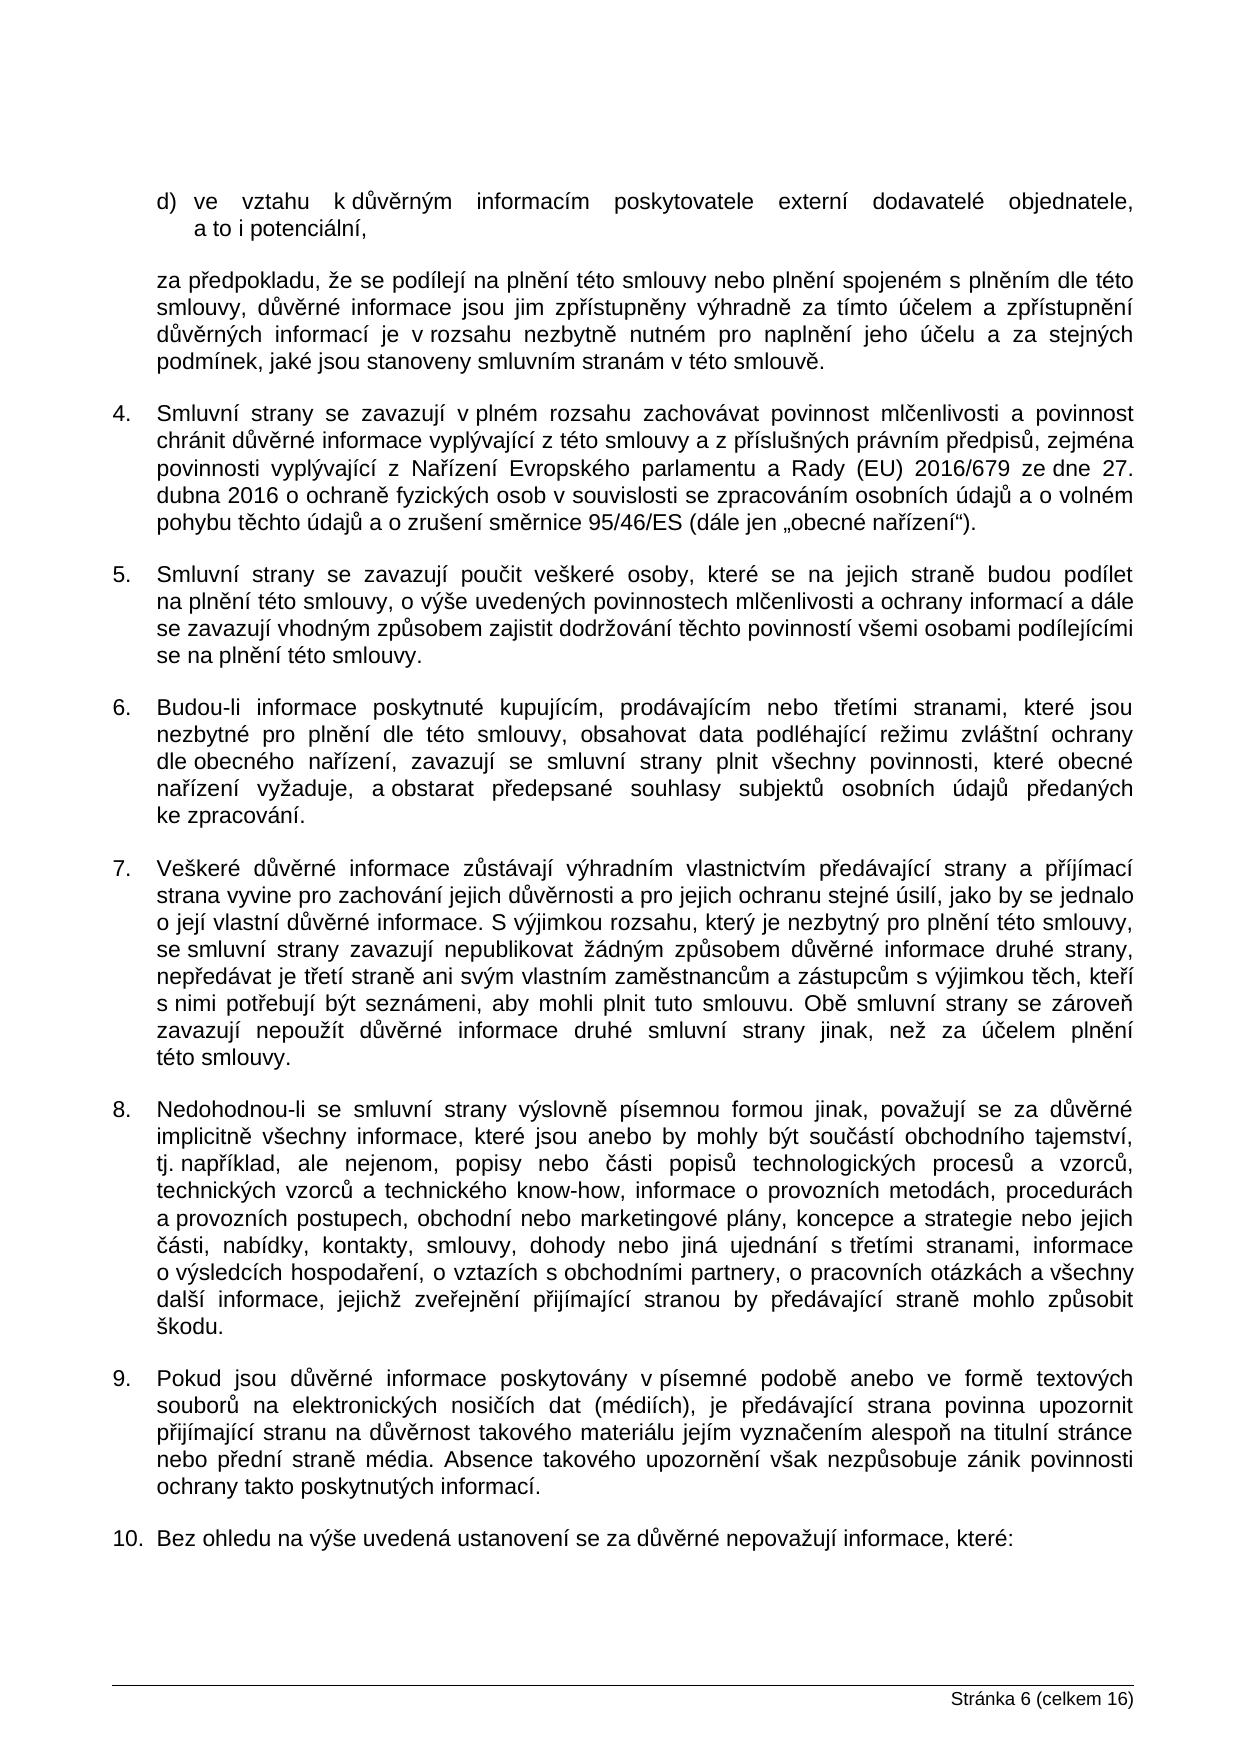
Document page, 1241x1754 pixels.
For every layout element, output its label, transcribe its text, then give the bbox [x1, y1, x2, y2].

list Pokud jsou důvěrné informace poskytovány v písemné podobě anebo ve formě textových souborů na elektronických nosičích dat (médiích), je předávající strana povinna upozornit přijímající stranu na důvěrnost takového materiálu jejím vyznačením alespoň na titulní stránce nebo přední straně média. Absence takového upozornění však nezpůsobuje zánik povinnosti ochrany takto poskytnutých informací. [112, 1364, 1134, 1499]
list Veškeré důvěrné informace zůstávají výhradním vlastnictvím předávající strany a příjímací strana vyvine pro zachování jejich důvěrnosti a pro jejich ochranu stejné úsilí, jako by se jednalo o její vlastní důvěrné informace. S výjimkou rozsahu, který je nezbytný pro plnění této smlouvy, se smluvní strany zavazují nepublikovat žádným způsobem důvěrné informace druhé strany, nepředávat je třetí straně ani svým vlastním zaměstnancům a zástupcům s výjimkou těch, kteří s nimi potřebují být seznámeni, aby mohli plnit tuto smlouvu. Obě smluvní strany se zároveň zavazují nepoužít důvěrné informace druhé smluvní strany jinak, než za účelem plnění této smlouvy. [112, 854, 1134, 1070]
list Budou-li informace poskytnuté kupujícím, prodávajícím nebo třetími stranami, které jsou nezbytné pro plnění dle této smlouvy, obsahovat data podléhající režimu zvláštní ochrany dle obecného nařízení, zavazují se smluvní strany plnit všechny povinnosti, které obecné nařízení vyžaduje, a obstarat předepsané souhlasy subjektů osobních údajů předaných ke zpracování. [112, 693, 1134, 829]
list Nedohodnou-li se smluvní strany výslovně písemnou formou jinak, považují se za důvěrné implicitně všechny informace, které jsou anebo by mohly být součástí obchodního tajemství, tj. například, ale nejenom, popisy nebo části popisů technologických procesů a vzorců, technických vzorců a technického know-how, informace o provozních metodách, procedurách a provozních postupech, obchodní nebo marketingové plány, koncepce a strategie nebo jejich části, nabídky, kontakty, smlouvy, dohody nebo jiná ujednání s třetími stranami, informace o výsledcích hospodaření, o vztazích s obchodními partnery, o pracovních otázkách a všechny další informace, jejichž zveřejnění přijímající stranou by předávající straně mohlo způsobit škodu. [112, 1095, 1134, 1339]
list Smluvní strany se zavazují v plném rozsahu zachovávat povinnost mlčenlivosti a povinnost chránit důvěrné informace vyplývající z této smlouvy a z příslušných právním předpisů, zejména povinnosti vyplývající z Nařízení Evropského parlamentu a Rady (EU) 2016/679 ze dne 27. dubna 2016 o ochraně fyzických osob v souvislosti se zpracováním osobních údajů a o volném pohybu těchto údajů a o zrušení směrnice 95/46/ES (dále jen „obecné nařízení“). [112, 399, 1134, 535]
list Smluvní strany se zavazují poučit veškeré osoby, které se na jejich straně budou podílet na plnění této smlouvy, o výše uvedených povinnostech mlčenlivosti a ochrany informací a dále se zavazují vhodným způsobem zajistit dodržování těchto povinností všemi osobami podílejícími se na plnění této smlouvy. [112, 560, 1134, 668]
list Bez ohledu na výše uvedená ustanovení se za důvěrné nepovažují informace, které: [112, 1524, 1134, 1552]
text za předpokladu, že se podílejí na plnění této smlouvy nebo plnění spojeném s plněním dle této smlouvy, důvěrné informace jsou jim zpřístupněny výhradně za tímto účelem a zpřístupnění důvěrných informací je v rozsahu nezbytně nutném pro naplnění jeho účelu a za stejných podmínek, jaké jsou stanoveny smluvním stranám v této smlouvě. [156, 266, 1134, 374]
list ve vztahu k důvěrným informacím poskytovatele externí dodavatelé objednatele, a to i potenciální, [156, 187, 1134, 241]
